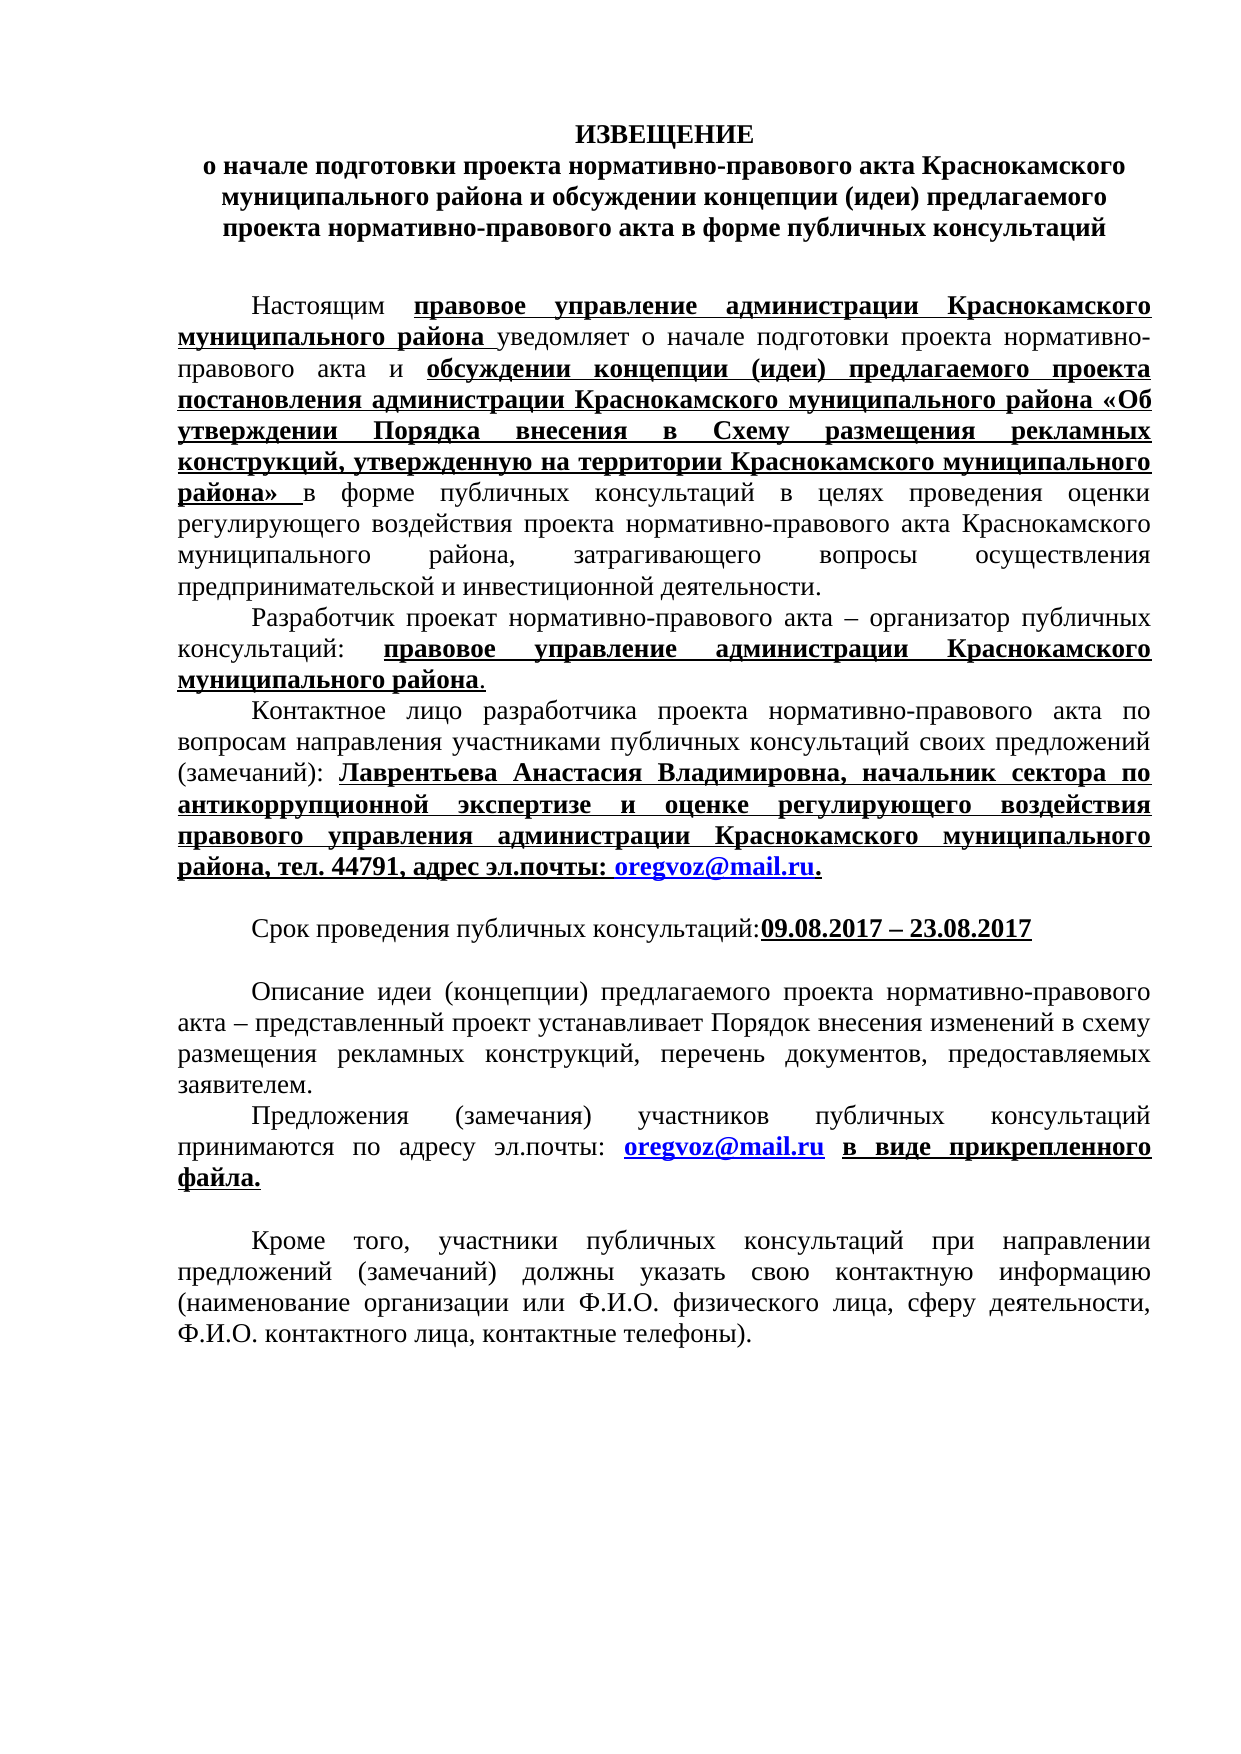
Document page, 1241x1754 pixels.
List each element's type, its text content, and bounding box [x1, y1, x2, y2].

text Контактное лицо разработчика проекта нормативно-правового акта по вопросам направления участниками публичных консультаций своих предложений (замечаний): Лаврентьева Анастасия Владимировна, начальник сектора по антикоррупционной экспертизе и оценке регулирующего воздействия правового управления администрации Краснокамского муниципального района, тел. 44791, адрес эл.почты: oregvoz@mail.ru. [177, 847, 1152, 881]
text Кроме того, участники публичных консультаций при направлении предложений (замечаний) должны указать свою контактную информацию (наименование организации или Ф.И.О. физического лица, сферу деятельности, Ф.И.О. контактного лица, контактные телефоны). [177, 1224, 1152, 1348]
text ИЗВЕЩЕНИЕ [177, 118, 1152, 149]
text Настоящим правовое управление администрации Краснокамского муниципального района уведомляет о начале подготовки проекта нормативно-правового акта и обсуждении концепции (идеи) предлагаемого проекта постановления администрации Краснокамского муниципального района «Об утверждении Порядка внесения в Схему размещения рекламных конструкций, утвержденную на территории Краснокамского муниципального района» в форме публичных консультаций в целях проведения оценки регулирующего воздействия проекта нормативно-правового акта Краснокамского муниципального района, затрагивающего вопросы осуществления предпринимательской и инвестиционной деятельности. [177, 289, 1152, 410]
text о начале подготовки проекта нормативно-правового акта Краснокамского муниципального района и обсуждении концепции (идеи) предлагаемого проекта нормативно-правового акта в форме публичных консультаций [177, 149, 1152, 243]
text Контактное лицо разработчика проекта нормативно-правового акта по вопросам направления участниками публичных консультаций своих предложений (замечаний): Лаврентьева Анастасия Владимировна, начальник сектора по антикоррупционной экспертизе и оценке регулирующего воздействия правового управления администрации Краснокамского муниципального района, тел. 44791, адрес эл.почты: oregvoz@mail.ru. [177, 816, 1152, 846]
text Описание идеи (концепции) предлагаемого проекта нормативно-правового акта – представленный проект устанавливает Порядок внесения изменений в схему размещения рекламных конструкций, перечень документов, предоставляемых заявителем. [177, 974, 1152, 1099]
text Разработчик проекат нормативно-правового акта – организатор публичных консультаций: правовое управление администрации Краснокамского муниципального района. [177, 601, 1152, 694]
text Настоящим правовое управление администрации Краснокамского муниципального района уведомляет о начале подготовки проекта нормативно-правового акта и обсуждении концепции (идеи) предлагаемого проекта постановления администрации Краснокамского муниципального района «Об утверждении Порядка внесения в Схему размещения рекламных конструкций, утвержденную на территории Краснокамского муниципального района» в форме публичных консультаций в целях проведения оценки регулирующего воздействия проекта нормативно-правового акта Краснокамского муниципального района, затрагивающего вопросы осуществления предпринимательской и инвестиционной деятельности. [177, 473, 1152, 601]
text Предложения (замечания) участников публичных консультаций принимаются по адресу эл.почты: oregvoz@mail.ru в виде прикрепленного файла. [177, 1099, 1152, 1193]
text Срок проведения публичных консультаций:09.08.2017 – 23.08.2017 [177, 912, 1152, 943]
text Контактное лицо разработчика проекта нормативно-правового акта по вопросам направления участниками публичных консультаций своих предложений (замечаний): Лаврентьева Анастасия Владимировна, начальник сектора по антикоррупционной экспертизе и оценке регулирующего воздействия правового управления администрации Краснокамского муниципального района, тел. 44791, адрес эл.почты: oregvoz@mail.ru. [177, 694, 1152, 815]
